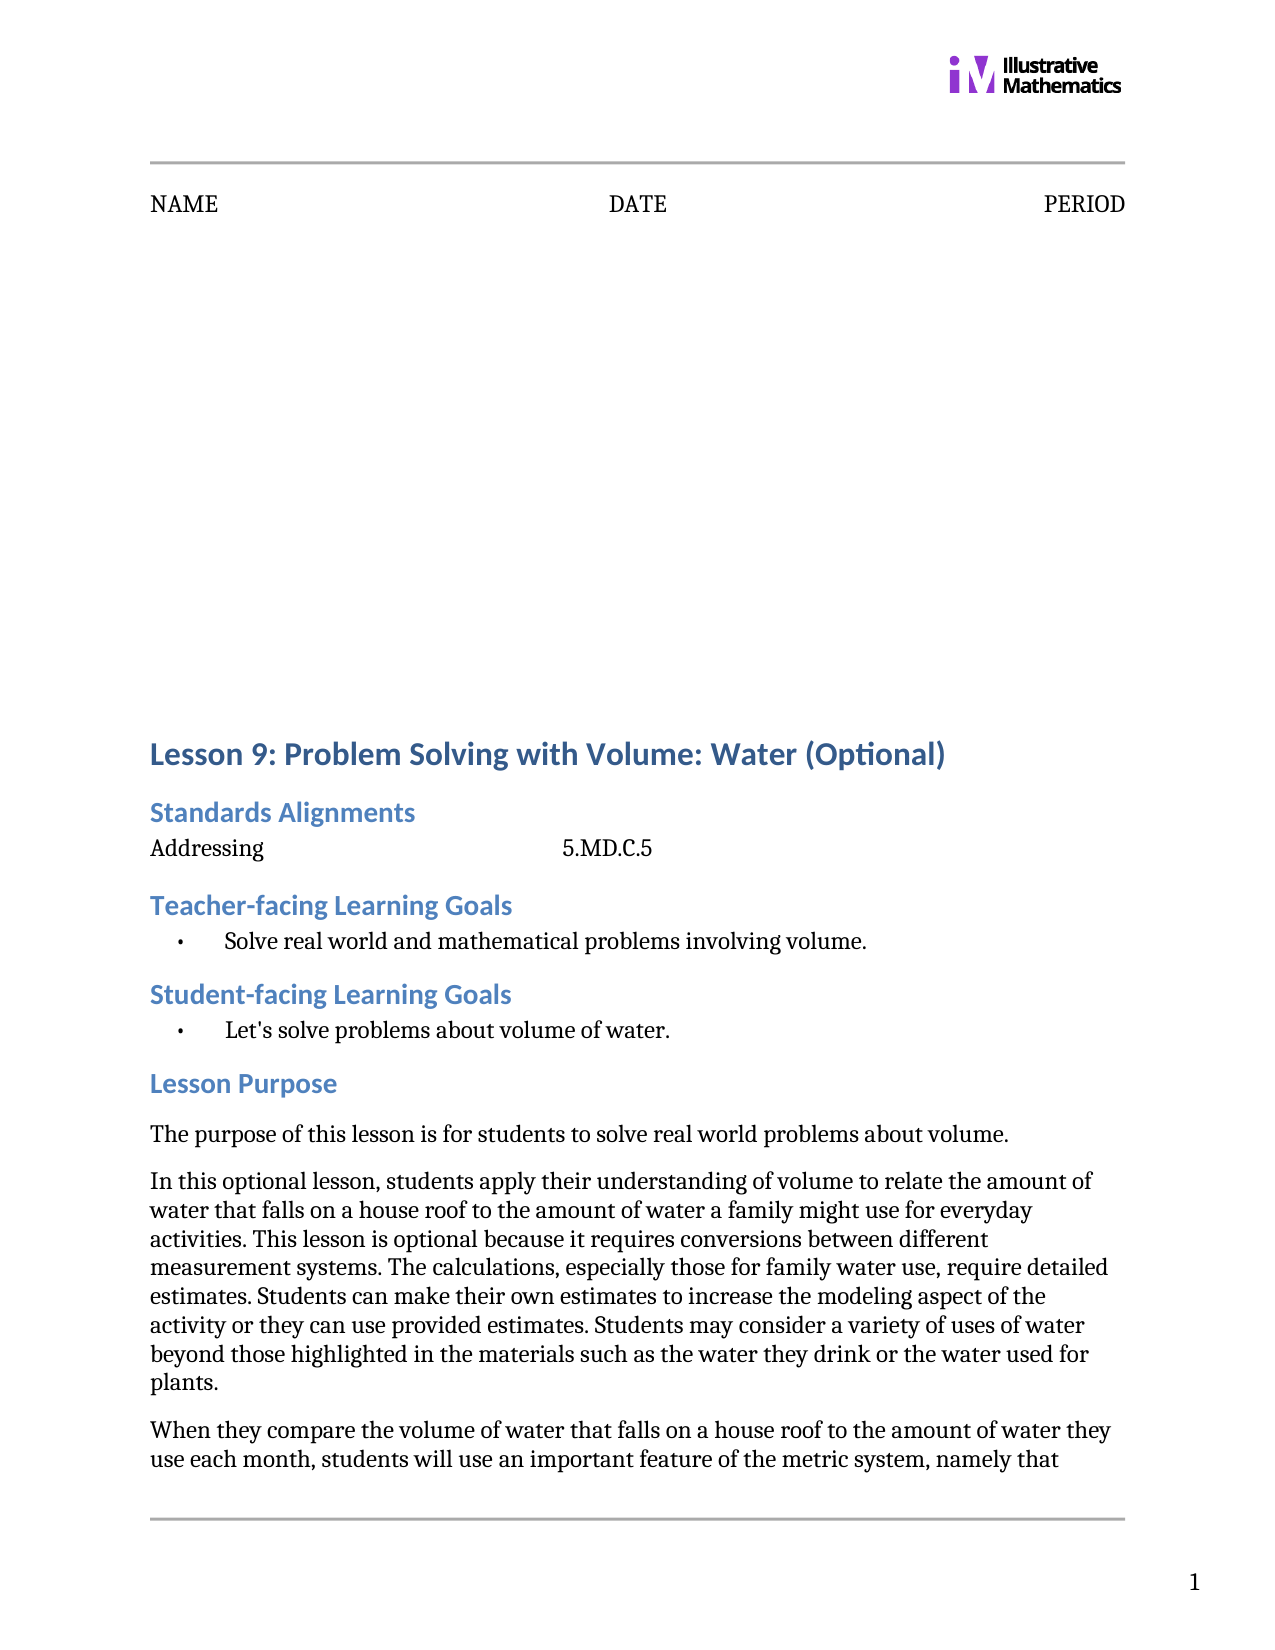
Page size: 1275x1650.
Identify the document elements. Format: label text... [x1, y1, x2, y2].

subtitle Student-facing Learning Goals [150, 976, 1125, 1012]
list Let's solve problems about volume of water. [175, 1016, 1125, 1044]
text The purpose of this lesson is for students to solve real world problems about volume. [150, 1119, 1125, 1148]
subtitle Standards Alignments [150, 794, 1125, 830]
table_header 5.MD.C.5 [551, 830, 964, 866]
list Solve real world and mathematical problems involving volume. [175, 927, 1125, 955]
subtitle Teacher-facing Learning Goals [150, 887, 1125, 923]
subtitle Lesson 9: Problem Solving with Volume: Water (Optional) [150, 733, 1125, 774]
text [150, 1416, 1125, 1473]
table_header Addressing [139, 830, 551, 866]
subtitle Lesson Purpose [150, 1065, 1125, 1101]
picture [949, 55, 1121, 93]
text In this optional lesson, students apply their understanding of volume to relate the amount of water that falls on a house roof to the amount of water a family might use for everyday activities. This lesson is optional because it requires conversions between different measurement systems. The calculations, especially those for family water use, require detailed estimates. Students can make their own estimates to increase the modeling aspect of the activity or they can use provided estimates. Students may consider a variety of uses of water beyond those highlighted in the materials such as the water they drink or the water used for plants. [150, 1167, 1125, 1397]
